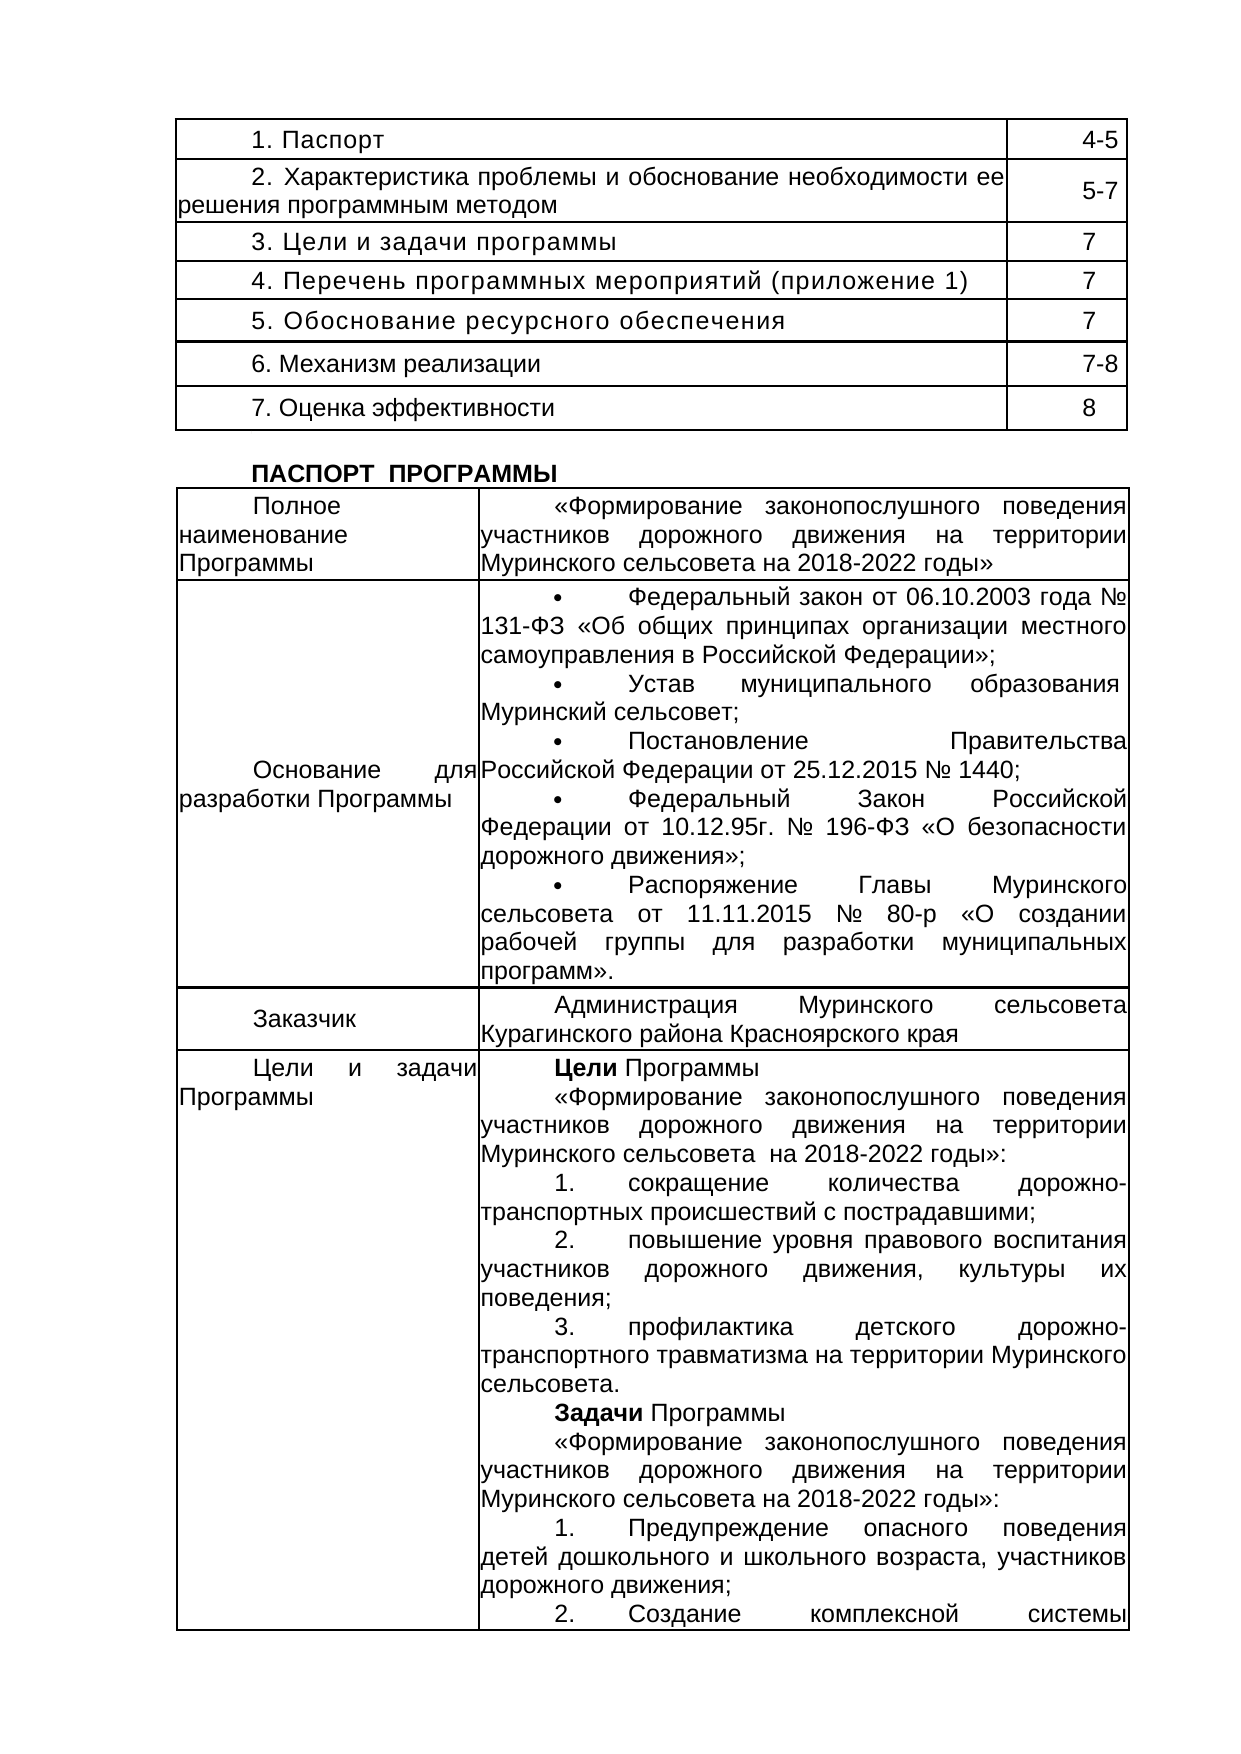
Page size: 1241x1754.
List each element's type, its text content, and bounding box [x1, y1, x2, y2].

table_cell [480, 1051, 1128, 1629]
table_header «Формирование законопослушного поведения участников дорожного движения на территории Муринского сельсовета на 2018-2022 годы» [480, 489, 1128, 579]
table_cell 8 [1008, 387, 1126, 428]
table_cell Федеральный закон от 06.10.2003 года № 131-ФЗ «Об общих принципах организации местного самоуправления в Российской Федерации»; Устав муниципального образования Муринский сельсовет; Постановление Правительства Российской Федерации от 25.12.2015 № 1440; Федеральный Закон Российской Федерации от 10.12.95г. № 196-ФЗ «О безопасности дорожного движения»; Распоряжение Главы Муринского сельсовета от 11.11.2015 № 80-р «О создании рабочей группы для разработки муниципальных программ». [480, 581, 1128, 986]
table_header 4-5 [1008, 120, 1126, 158]
text ПАСПОРТ ПРОГРАММЫ [177, 458, 1152, 487]
table_cell Администрация Муринского сельсовета Курагинского района Красноярского края [480, 989, 1128, 1049]
table_cell Основание для разработки Программы [178, 581, 478, 986]
table_cell 6. Механизм реализации [177, 343, 1006, 385]
table_cell 4. Перечень программных мероприятий (приложение 1) [177, 262, 1006, 298]
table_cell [178, 1051, 478, 1629]
table_cell 2. Характеристика проблемы и обоснование необходимости ее решения программным методом [177, 160, 1006, 221]
table_cell 3. Цели и задачи программы [177, 223, 1006, 260]
table_cell 7 [1008, 262, 1126, 298]
table_header Полное наименование Программы [178, 489, 478, 579]
table_cell Заказчик [178, 989, 478, 1049]
table_cell 7-8 [1008, 343, 1126, 385]
table_cell 7 [1008, 300, 1126, 340]
table_cell 7 [1008, 223, 1126, 260]
table_cell 7. Оценка эффективности [177, 387, 1006, 428]
table_cell 5. Обоснование ресурсного обеспечения [177, 300, 1006, 340]
table_cell 5-7 [1008, 160, 1126, 221]
table_header 1. Паспорт [177, 120, 1006, 158]
